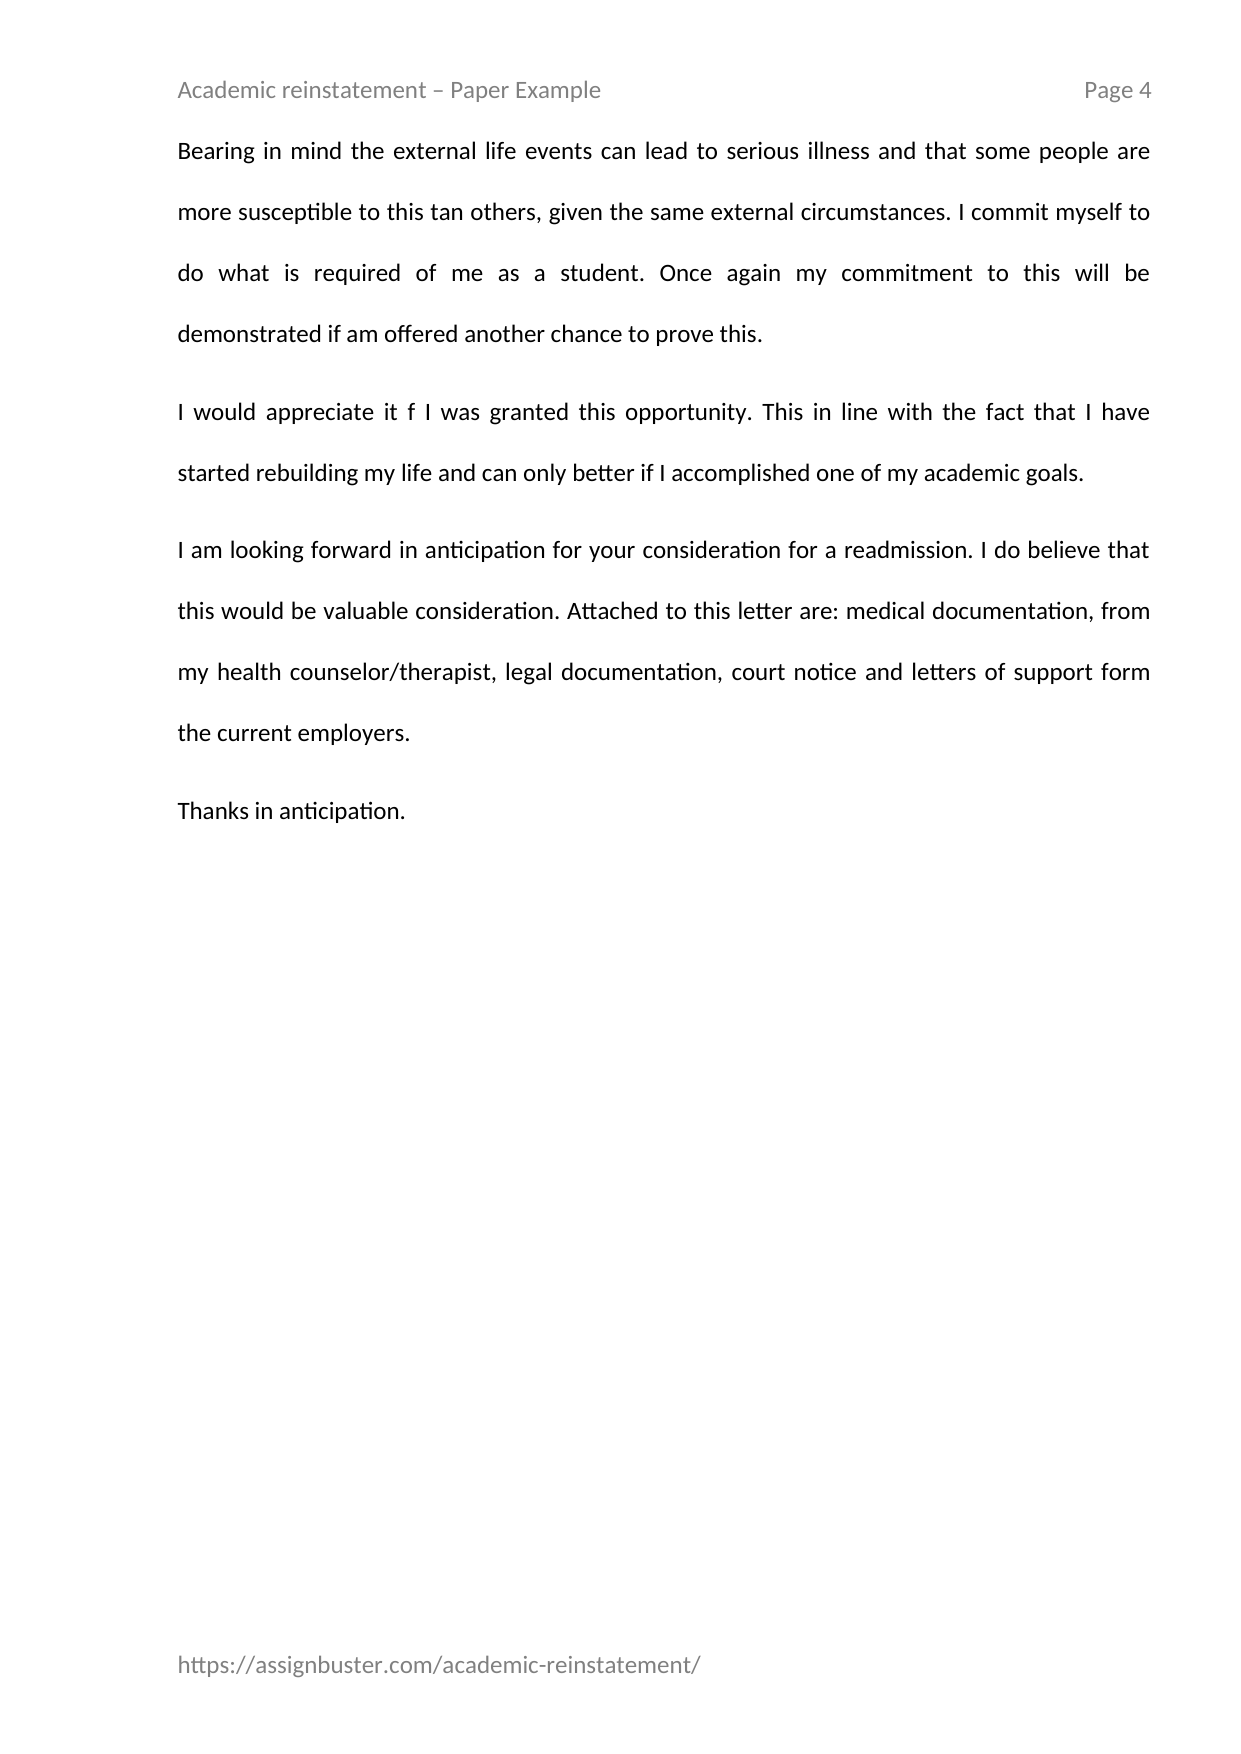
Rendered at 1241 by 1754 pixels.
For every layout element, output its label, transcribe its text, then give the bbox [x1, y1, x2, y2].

text I would appreciate it f I was granted this opportunity. This in line with the fact that I have started rebuilding my life and can only better if I accomplished one of my academic goals. [177, 396, 1152, 487]
text Bearing in mind the external life events can lead to serious illness and that some people are more susceptible to this tan others, given the same external circumstances. I commit myself to do what is required of me as a student. Once again my commitment to this will be demonstrated if am offered another chance to prove this. [177, 135, 1152, 348]
text I am looking forward in anticipation for your consideration for a readmission. I do believe that this would be valuable consideration. Attached to this letter are: medical documentation, from my health counselor/therapist, legal documentation, court notice and letters of support form the current employers. [177, 534, 1152, 748]
text Thanks in anticipation. [177, 795, 1152, 826]
